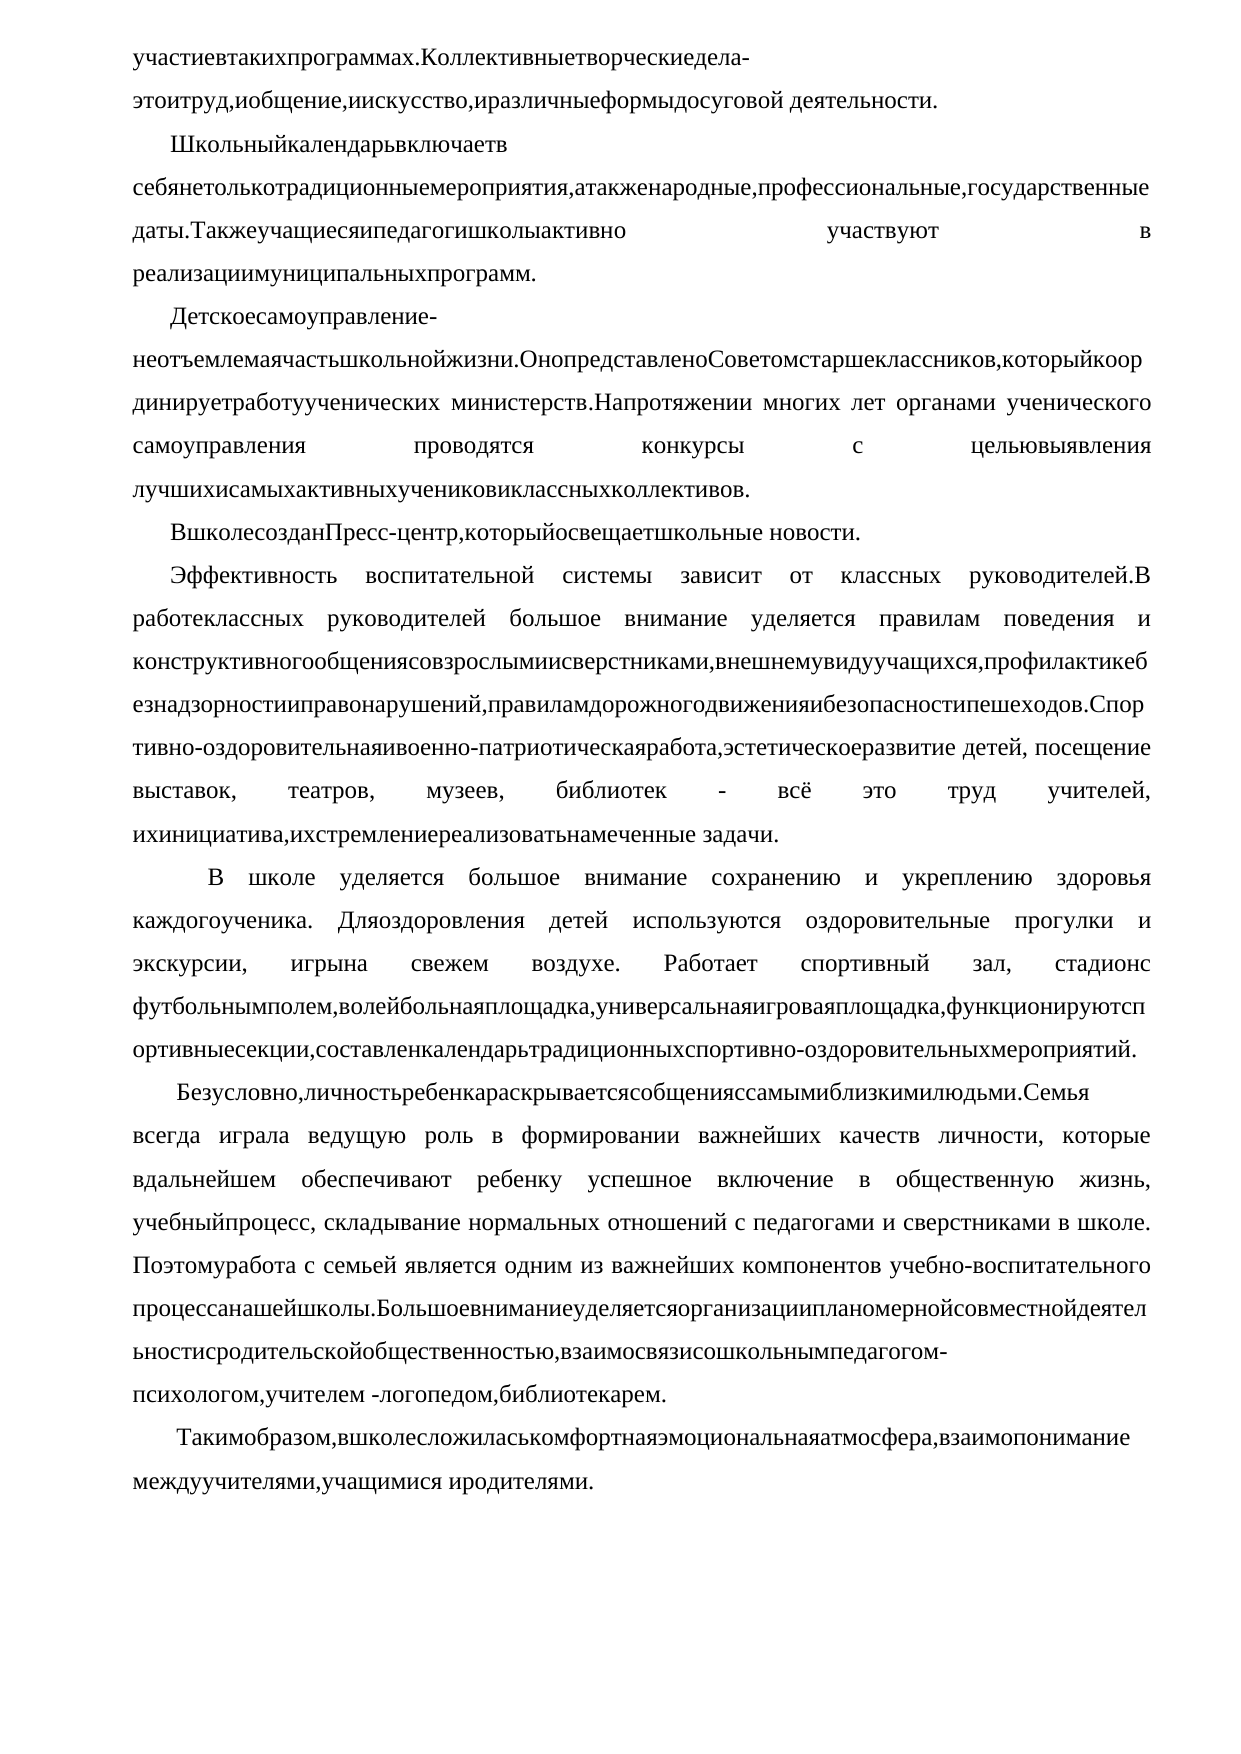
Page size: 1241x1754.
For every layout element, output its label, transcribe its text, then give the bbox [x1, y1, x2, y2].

text Эффективность воспитательной системы зависит от классных руководителей.В работеклассных руководителей большое внимание уделяется правилам поведения и конструктивногообщениясовзрослымиисверстниками,внешнемувидуучащихся,профилактикебезнадзорностииправонарушений,правиламдорожногодвиженияибезопасностипешеходов.Спортивно-оздоровительнаяивоенно-патриотическаяработа,эстетическоеразвитие детей, посещение выставок, театров, музеев, библиотек - всё это труд учителей, ихинициатива,ихстремлениереализоватьнамеченные задачи. [132, 560, 1152, 847]
text Такимобразом,вшколесложиласькомфортнаяэмоциональнаяатмосфера,взаимопонимание междуучителями,учащимися иродителями. [132, 1422, 1152, 1494]
text В школе уделяется большое внимание сохранению и укреплению здоровья каждогоученика. Дляоздоровления детей используются оздоровительные прогулки и экскурсии, игрына свежем воздухе. Работает спортивный зал, стадионс футбольнымполем,волейбольнаяплощадка,универсальнаяигроваяплощадка,функционируютспортивныесекции,составленкалендарьтрадиционныхспортивно-оздоровительныхмероприятий. [132, 862, 1152, 1063]
text ВшколесозданПресс-центр,которыйосвещаетшкольные новости. [170, 517, 1182, 546]
text Детскоесамоуправление-неотъемлемаячастьшкольнойжизни.ОнопредставленоСоветомстаршеклассников,которыйкоординируетработуученических министерств.Напротяжении многих лет органами ученического самоуправления проводятся конкурсы с цельювыявления лучшихисамыхактивныхучениковиклассныхколлективов. [132, 301, 1152, 502]
text Школьныйкалендарьвключаетв себянетолькотрадиционныемероприятия,атакженародные,профессиональные,государственныедаты.Такжеучащиесяипедагогишколыактивно участвуют в реализациимуниципальныхпрограмм. [132, 129, 1151, 287]
text Безусловно,личностьребенкараскрываетсясобщенияссамымиблизкимилюдьми.Семья всегда играла ведущую роль в формировании важнейших качеств личности, которые вдальнейшем обеспечивают ребенку успешное включение в общественную жизнь, учебныйпроцесс, складывание нормальных отношений с педагогами и сверстниками в школе. Поэтомуработа с семьей является одним из важнейших компонентов учебно-воспитательного процессанашейшколы.Большоевниманиеуделяетсяорганизациипланомернойсовместнойдеятельностисродительскойобщественностью,взаимосвязисошкольнымпедагогом-психологом,учителем -логопедом,библиотекарем. [132, 1077, 1152, 1408]
text участиевтакихпрограммах.Коллективныетворческиедела-этоитруд,иобщение,иискусство,иразличныеформыдосуговой деятельности. [132, 42, 1152, 114]
